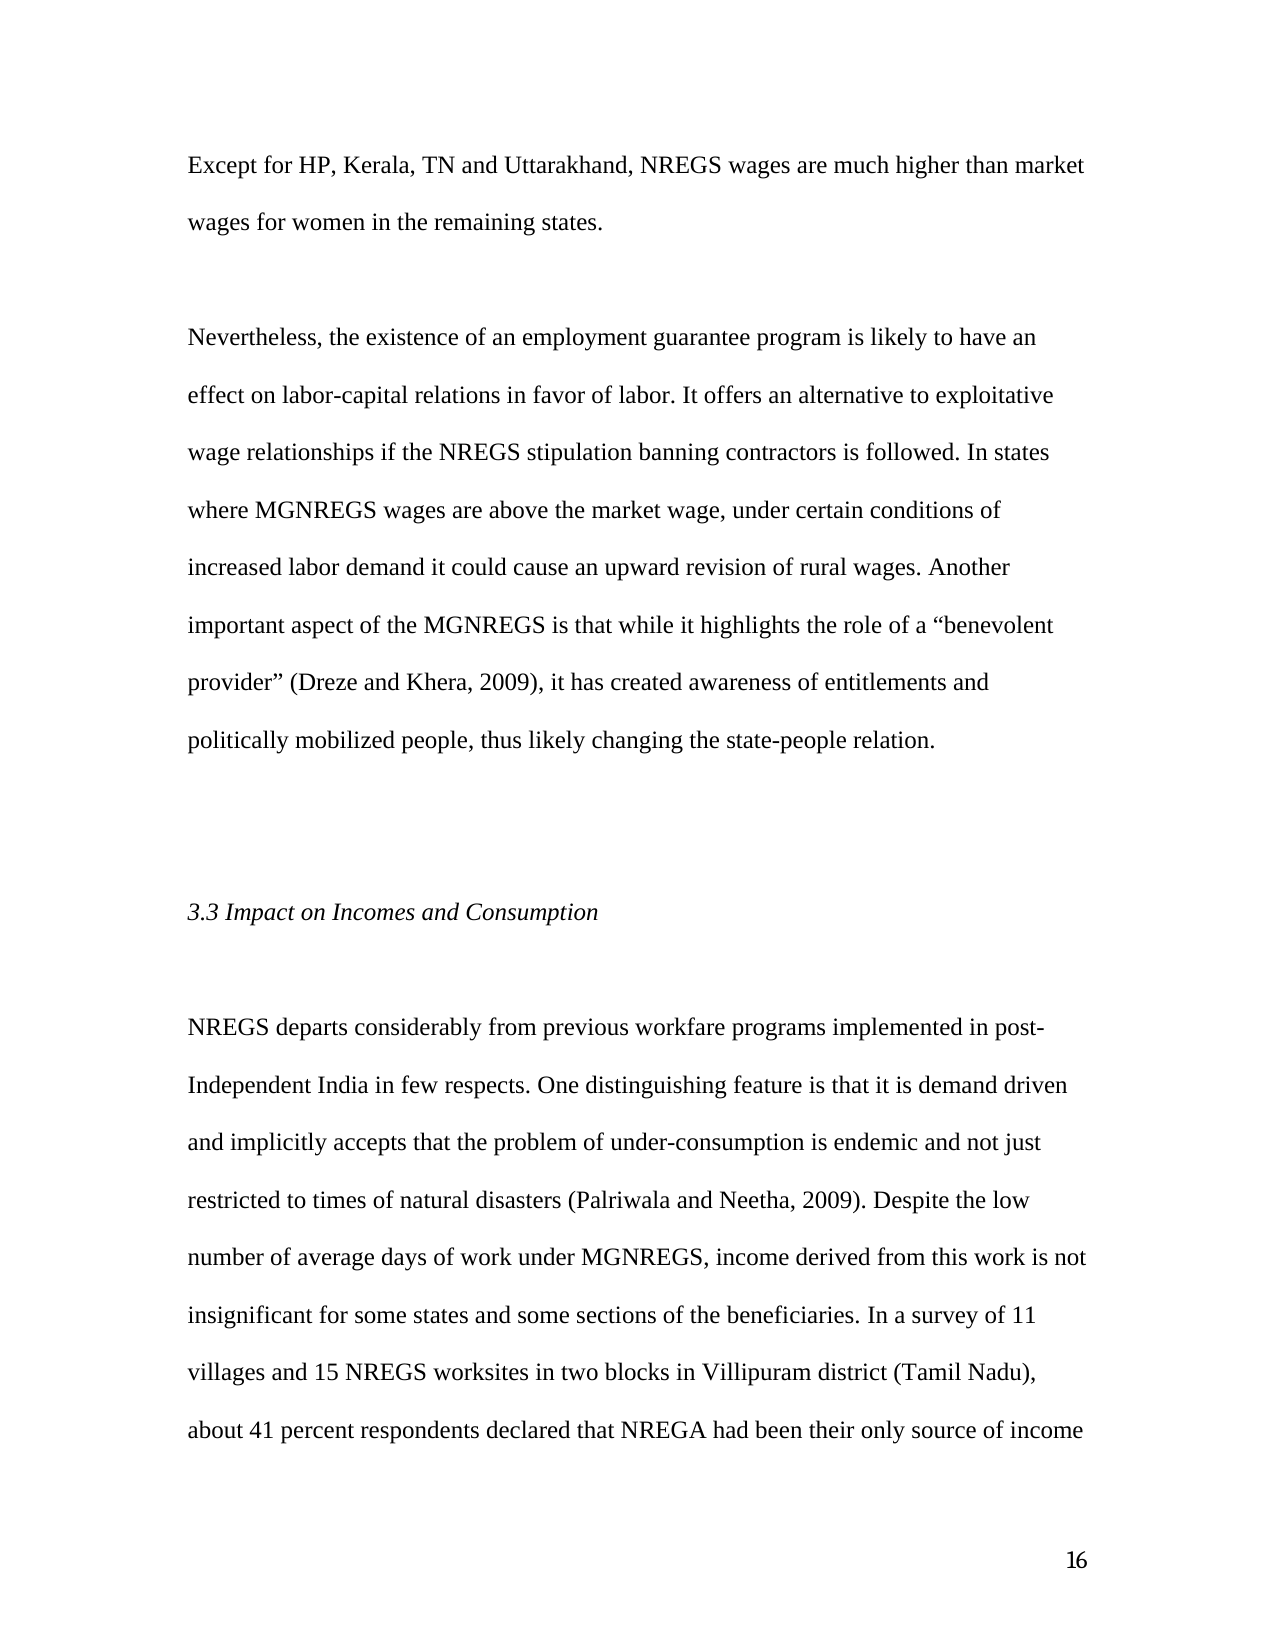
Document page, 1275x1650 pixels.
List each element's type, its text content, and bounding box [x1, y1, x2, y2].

text Nevertheless, the existence of an employment guarantee program is likely to have an effect on labor-capital relations in favor of labor. It offers an alternative to exploitative wage relationships if the NREGS stipulation banning contractors is followed. In states where MGNREGS wages are above the market wage, under certain conditions of increased labor demand it could cause an upward revision of rural wages. Another important aspect of the MGNREGS is that while it highlights the role of a “benevolent provider” (Dreze and Khera, 2009), it has created awareness of entitlements and politically mobilized people, thus likely changing the state-people relation. [187, 322, 1087, 754]
text 3.3 Impact on Incomes and Consumption [187, 897, 1087, 926]
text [187, 1012, 1087, 1444]
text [187, 150, 1087, 236]
